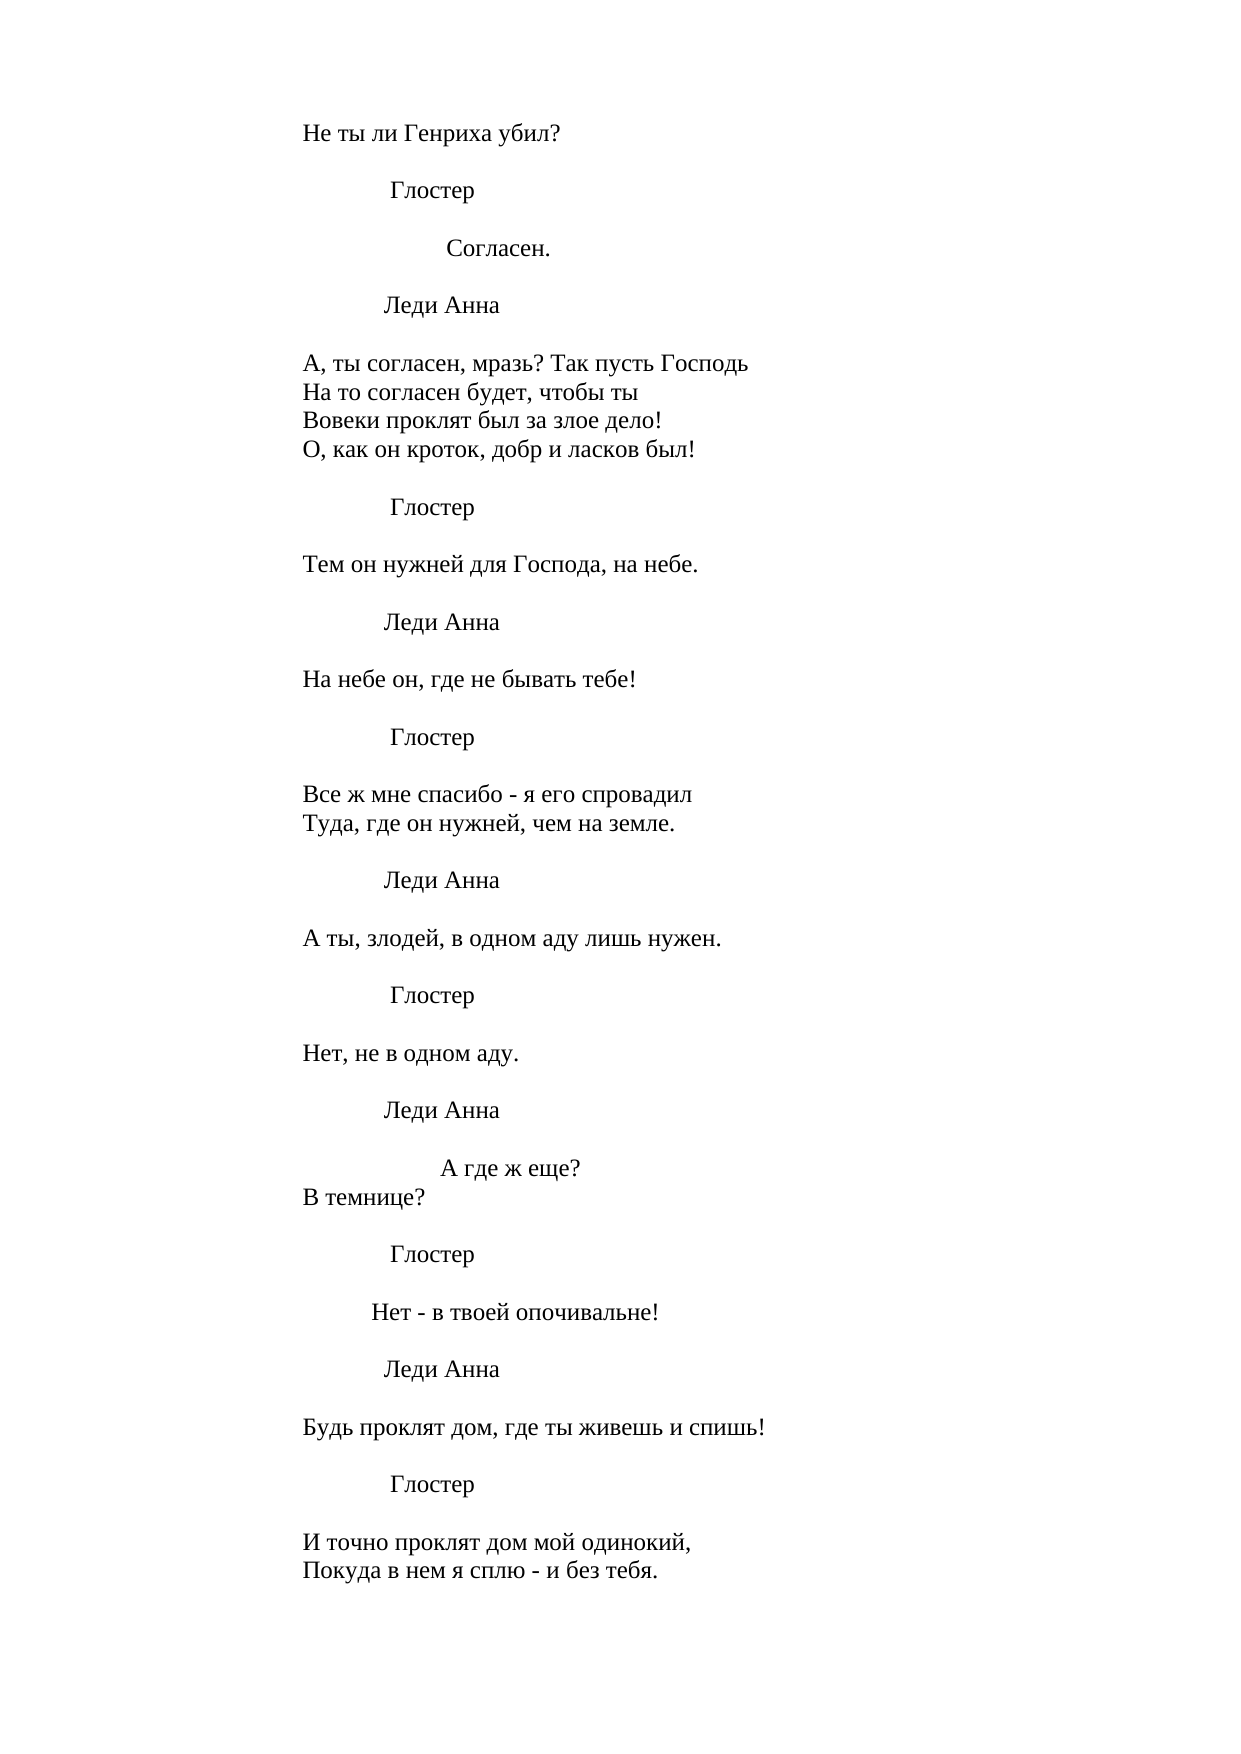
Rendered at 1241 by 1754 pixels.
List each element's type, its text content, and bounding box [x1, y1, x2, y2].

text Леди Анна [177, 291, 1152, 319]
text Все ж мне спасибо - я его спровадил [177, 779, 1152, 808]
text А ты, злодей, в одном аду лишь нужен. [177, 923, 1152, 952]
text На то согласен будет, чтобы ты [177, 377, 1152, 406]
text Глостер [177, 492, 1152, 521]
text О, как он кроток, добр и ласков был! [177, 434, 1152, 463]
text Глостер [177, 1239, 1152, 1268]
text Леди Анна [177, 1096, 1152, 1124]
text Тем он нужней для Господа, на небе. [177, 549, 1152, 578]
text Леди Анна [177, 866, 1152, 894]
text Глостер [177, 176, 1152, 204]
text Глостер [177, 1469, 1152, 1498]
text Нет, не в одном аду. [177, 1038, 1152, 1067]
text И точно проклят дом мой одинокий, [177, 1527, 1152, 1556]
text Покуда в нем я сплю - и без тебя. [177, 1556, 1152, 1584]
text В темнице? [177, 1182, 1152, 1211]
text Глостер [177, 722, 1152, 751]
text Нет - в твоей опочивальне! [177, 1297, 1152, 1326]
text Туда, где он нужней, чем на земле. [177, 808, 1152, 837]
text А, ты согласен, мразь? Так пусть Господь [177, 348, 1152, 377]
text Вовеки проклят был за злое дело! [177, 406, 1152, 434]
text Леди Анна [177, 607, 1152, 636]
text Леди Анна [177, 1354, 1152, 1383]
text На небе он, где не бывать тебе! [177, 664, 1152, 693]
text Будь проклят дом, где ты живешь и спишь! [177, 1412, 1152, 1441]
text Глостер [177, 981, 1152, 1009]
text А где ж еще? [177, 1153, 1152, 1182]
text Не ты ли Генриха убил? [177, 118, 1152, 147]
text Согласен. [177, 233, 1152, 262]
